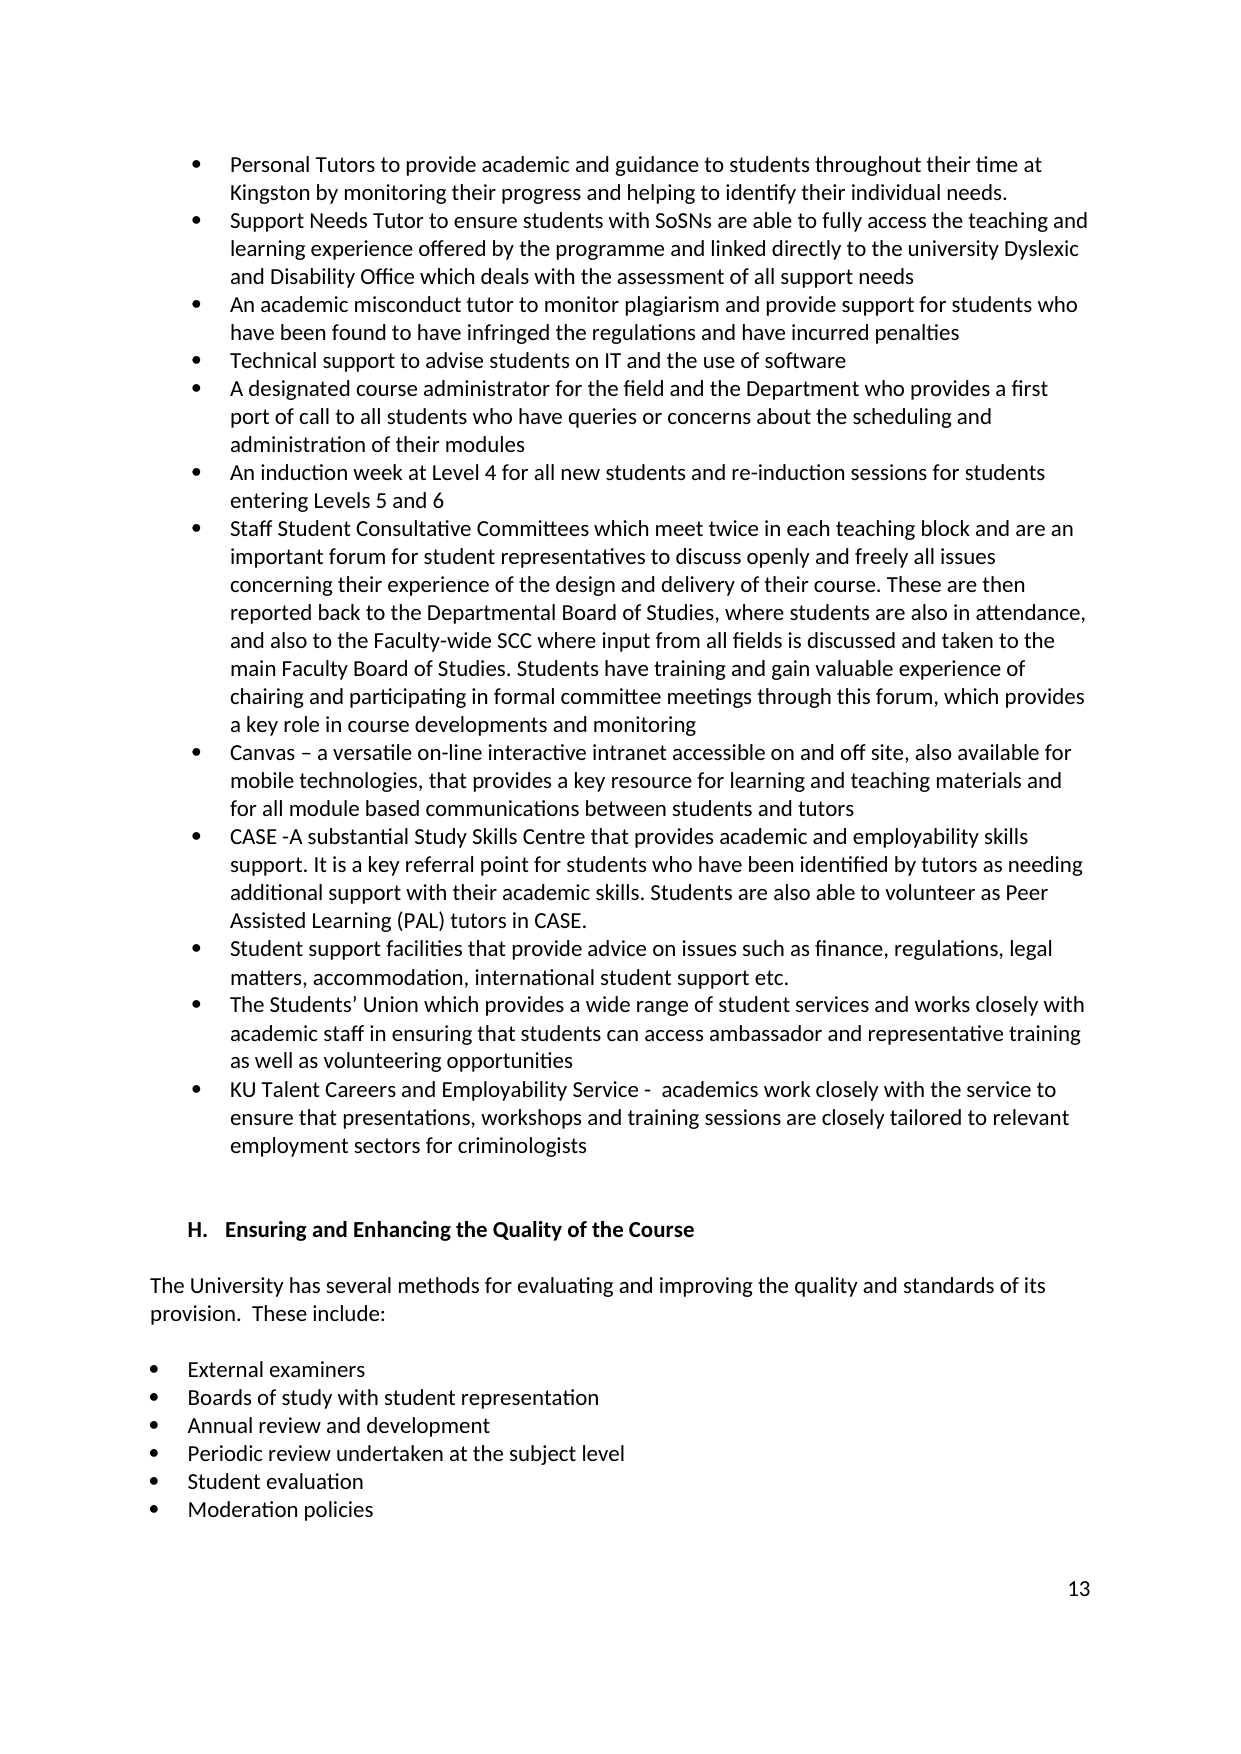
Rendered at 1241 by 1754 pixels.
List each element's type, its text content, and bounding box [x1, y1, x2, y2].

list Technical support to advise students on IT and the use of software [192, 346, 1090, 374]
list Support Needs Tutor to ensure students with SoSNs are able to fully access the teaching and learning experience offered by the programme and linked directly to the university Dyslexic and Disability Office which deals with the assessment of all support needs [192, 206, 1090, 290]
list Moderation policies [150, 1495, 1090, 1523]
list Annual review and development [150, 1411, 1090, 1439]
list The Students’ Union which provides a wide range of student services and works closely with academic staff in ensuring that students can access ambassador and representative training as well as volunteering opportunities [192, 991, 1090, 1075]
list Student evaluation [150, 1467, 1090, 1495]
list Student support facilities that provide advice on issues such as finance, regulations, legal matters, accommodation, international student support etc. [192, 934, 1090, 991]
list KU Talent Careers and Employability Service - academics work closely with the service to ensure that presentations, workshops and training sessions are closely tailored to relevant employment sectors for criminologists [192, 1075, 1090, 1159]
list Periodic review undertaken at the subject level [150, 1439, 1090, 1467]
list External examiners [150, 1355, 1090, 1383]
list Boards of study with student representation [150, 1383, 1090, 1411]
list CASE -A substantial Study Skills Centre that provides academic and employability skills support. It is a key referral point for students who have been identified by tutors as needing additional support with their academic skills. Students are also able to volunteer as Peer Assisted Learning (PAL) tutors in CASE. [192, 822, 1090, 934]
list An academic misconduct tutor to monitor plagiarism and provide support for students who have been found to have infringed the regulations and have incurred penalties [192, 290, 1090, 346]
text The University has several methods for evaluating and improving the quality and standards of its provision. These include: [150, 1271, 1090, 1327]
list An induction week at Level 4 for all new students and re-induction sessions for students entering Levels 5 and 6 [192, 458, 1090, 514]
list Ensuring and Enhancing the Quality of the Course [187, 1215, 1090, 1243]
list Personal Tutors to provide academic and guidance to students throughout their time at Kingston by monitoring their progress and helping to identify their individual needs. [192, 150, 1090, 206]
list Staff Student Consultative Committees which meet twice in each teaching block and are an important forum for student representatives to discuss openly and freely all issues concerning their experience of the design and delivery of their course. These are then reported back to the Departmental Board of Studies, where students are also in attendance, and also to the Faculty-wide SCC where input from all fields is discussed and taken to the main Faculty Board of Studies. Students have training and gain valuable experience of chairing and participating in formal committee meetings through this forum, which provides a key role in course developments and monitoring [192, 514, 1090, 738]
list Canvas – a versatile on-line interactive intranet accessible on and off site, also available for mobile technologies, that provides a key resource for learning and teaching materials and for all module based communications between students and tutors [192, 738, 1090, 822]
list A designated course administrator for the field and the Department who provides a first port of call to all students who have queries or concerns about the scheduling and administration of their modules [192, 374, 1090, 458]
